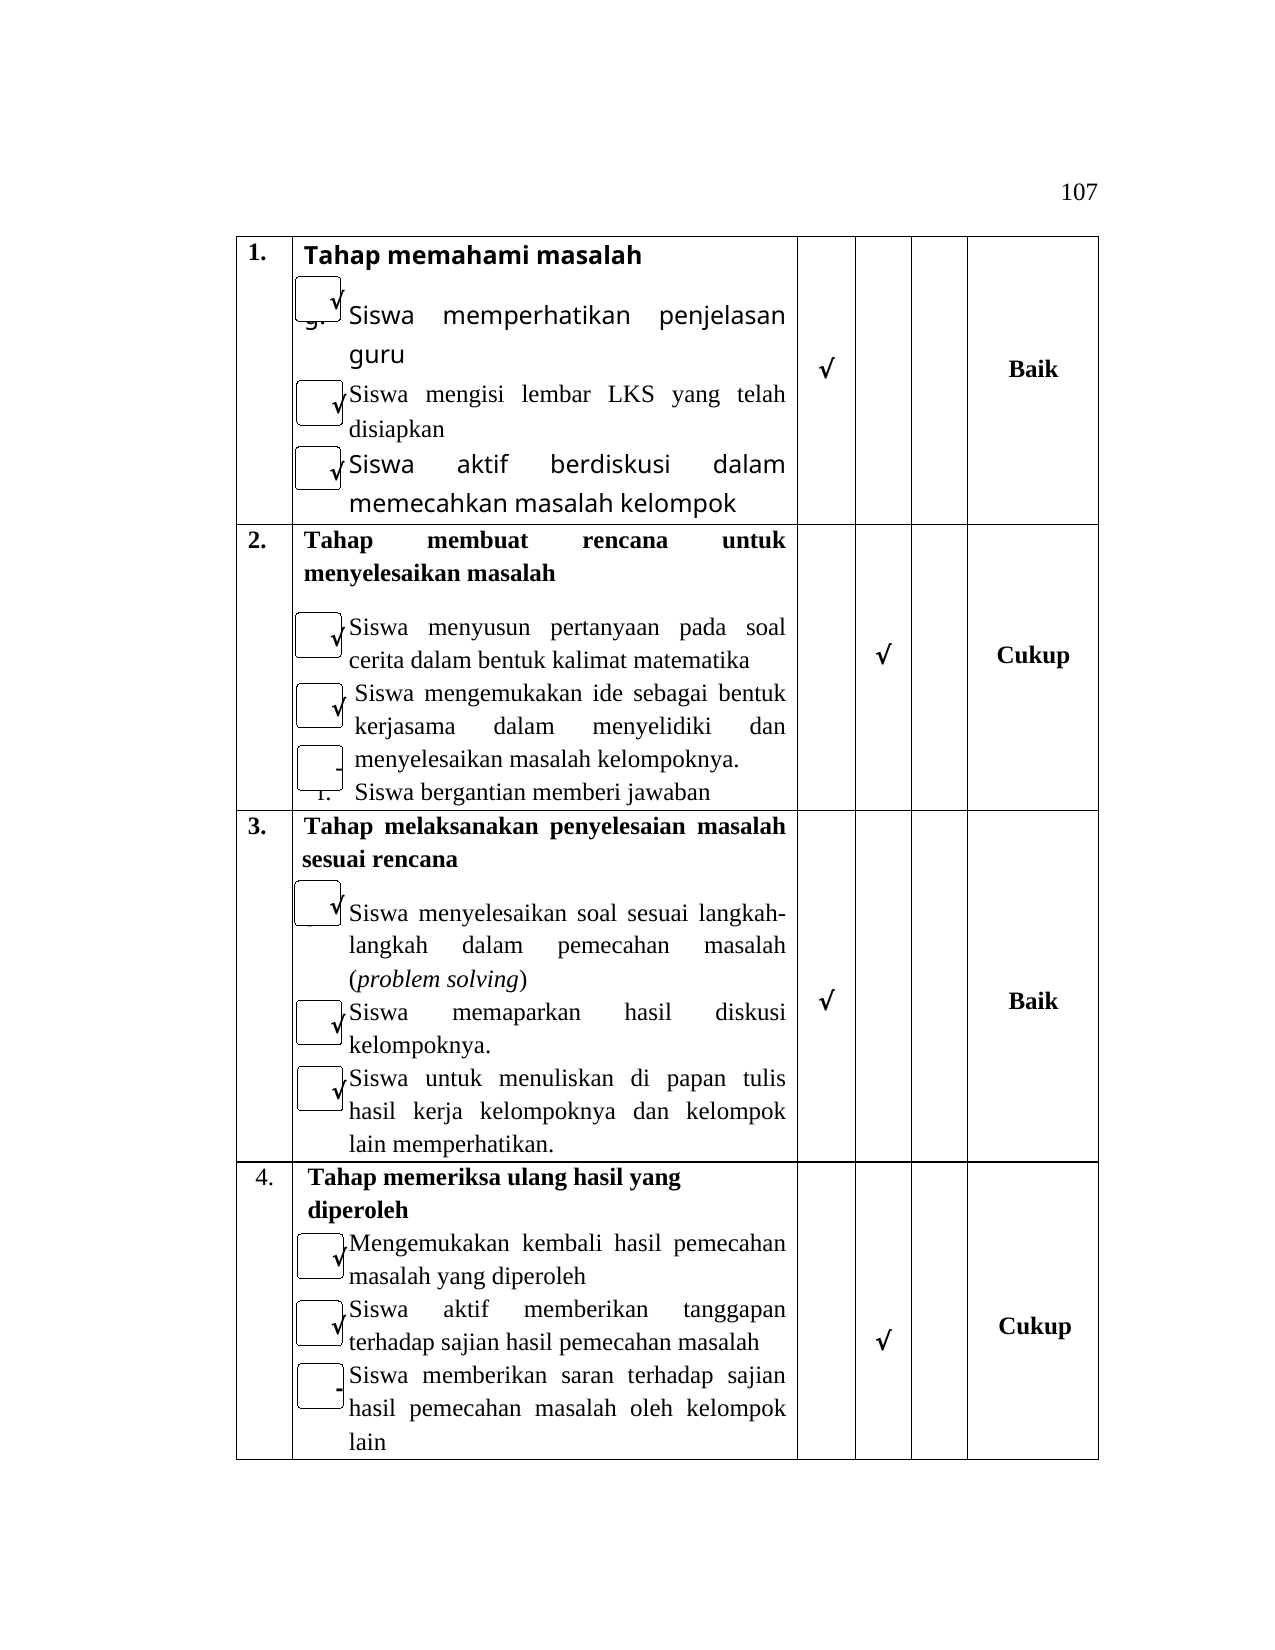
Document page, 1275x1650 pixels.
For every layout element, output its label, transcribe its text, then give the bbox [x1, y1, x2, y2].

table_cell Tahap membuat rencana untuk menyelesaikan masalah Siswa menyusun pertanyaan pada soal cerita dalam bentuk kalimat matematika Siswa mengemukakan ide sebagai bentuk kerjasama dalam menyelidiki dan menyelesaikan masalah kelompoknya. Siswa bergantian memberi jawaban [293, 525, 797, 810]
table_cell Cukup [968, 525, 1098, 810]
table_cell [912, 1163, 967, 1459]
table_cell √ [856, 1163, 911, 1459]
table_cell √ [856, 525, 911, 810]
table_cell Tahap melaksanakan penyelesaian masalah sesuai rencana Siswa menyelesaikan soal sesuai langkah-langkah dalam pemecahan masalah (problem solving) Siswa memaparkan hasil diskusi kelompoknya. Siswa untuk menuliskan di papan tulis hasil kerja kelompoknya dan kelompok lain memperhatikan. [293, 811, 797, 1161]
table_cell 4. [237, 1163, 292, 1459]
table_cell 1. [237, 237, 292, 524]
table_cell [912, 237, 967, 524]
table_cell √ [798, 237, 855, 524]
table_cell Tahap memeriksa ulang hasil yang diperoleh Mengemukakan kembali hasil pemecahan masalah yang diperoleh Siswa aktif memberikan tanggapan terhadap sajian hasil pemecahan masalah Siswa memberikan saran terhadap sajian hasil pemecahan masalah oleh kelompok lain [293, 1163, 797, 1459]
table_cell Tahap memahami masalah Siswa memperhatikan penjelasan guru Siswa mengisi lembar LKS yang telah disiapkan Siswa aktif berdiskusi dalam memecahkan masalah kelompok [293, 237, 797, 524]
table_cell 3. [237, 811, 292, 1161]
table_cell [856, 237, 911, 524]
table_cell [912, 525, 967, 810]
table_cell [798, 525, 855, 810]
table_cell √ [798, 811, 855, 1161]
table_cell [912, 811, 967, 1161]
table_cell [798, 1163, 855, 1459]
table_cell Cukup [968, 1163, 1098, 1459]
table_cell Baik [968, 237, 1098, 524]
table_cell Baik [968, 811, 1098, 1161]
table_cell [856, 811, 911, 1161]
table_cell 2. [237, 525, 292, 810]
